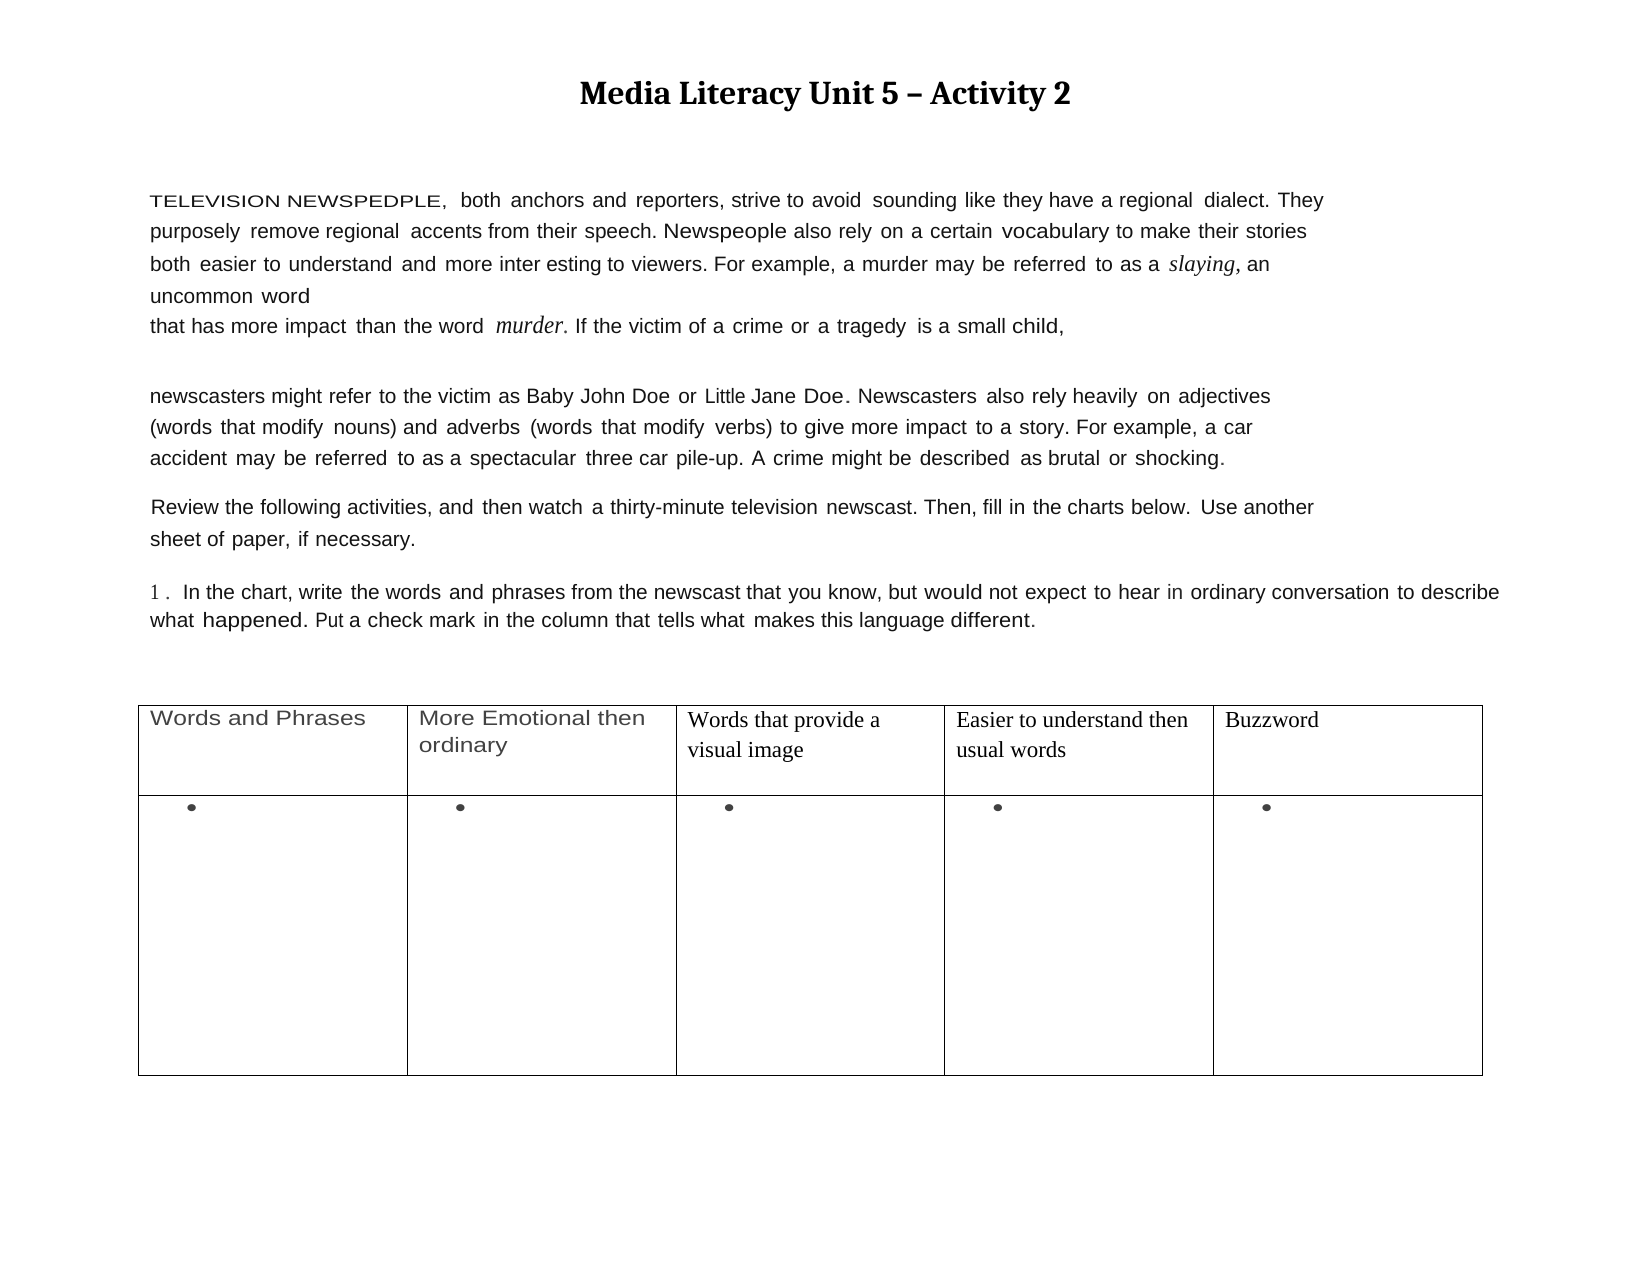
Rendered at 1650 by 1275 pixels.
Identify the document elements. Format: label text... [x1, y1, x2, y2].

text 1 . In the chart, write the words and phrases from the newscast that you know, but would not expect to hear in ordinary conversation to describe what happened. Put a check mark in the column that tells what makes this language different. [150, 579, 1500, 632]
table_cell [945, 796, 1213, 1075]
table_header Buzzword [1214, 706, 1482, 795]
table_header Words and Phrases [139, 706, 407, 795]
table_cell [1214, 796, 1482, 1075]
table_header More Emotional then ordinary [408, 706, 676, 795]
text that has more impact than the word murder. If the victim of a crime or a tragedy is a small child, [150, 315, 1502, 339]
table_cell [139, 796, 407, 1075]
table_header Easier to understand then usual words [945, 706, 1213, 795]
table_cell [677, 796, 944, 1075]
text Review the following activities, and then watch a thirty-minute television newscast. Then, fill in the charts below. Use another sheet of paper, if necessary. [150, 495, 1338, 551]
text TELEVISION NEWSPEDPLE, both anchors and reporters, strive to avoid sounding like they have a regional dialect. They purposely remove regional accents from their speech. Newspeople also rely on a certain vocabulary to make their stories both easier to understand and more inter­ esting to viewers. For example, a murder may be referred to as a slaying, an uncommon word [149, 187, 1340, 308]
table_cell [408, 796, 676, 1075]
table_header Words that provide a visual image [677, 706, 944, 795]
text newscasters might refer to the victim as Baby John Doe or Little Jane Doe. Newscasters also rely heavily on adjectives (words that modify nouns) and adverbs (words that modify verbs) to give more impact to a story. For example, a car accident may be referred to as a spectacular three­ car pile-up. A crime might be described as brutal or shocking. [149, 384, 1338, 470]
